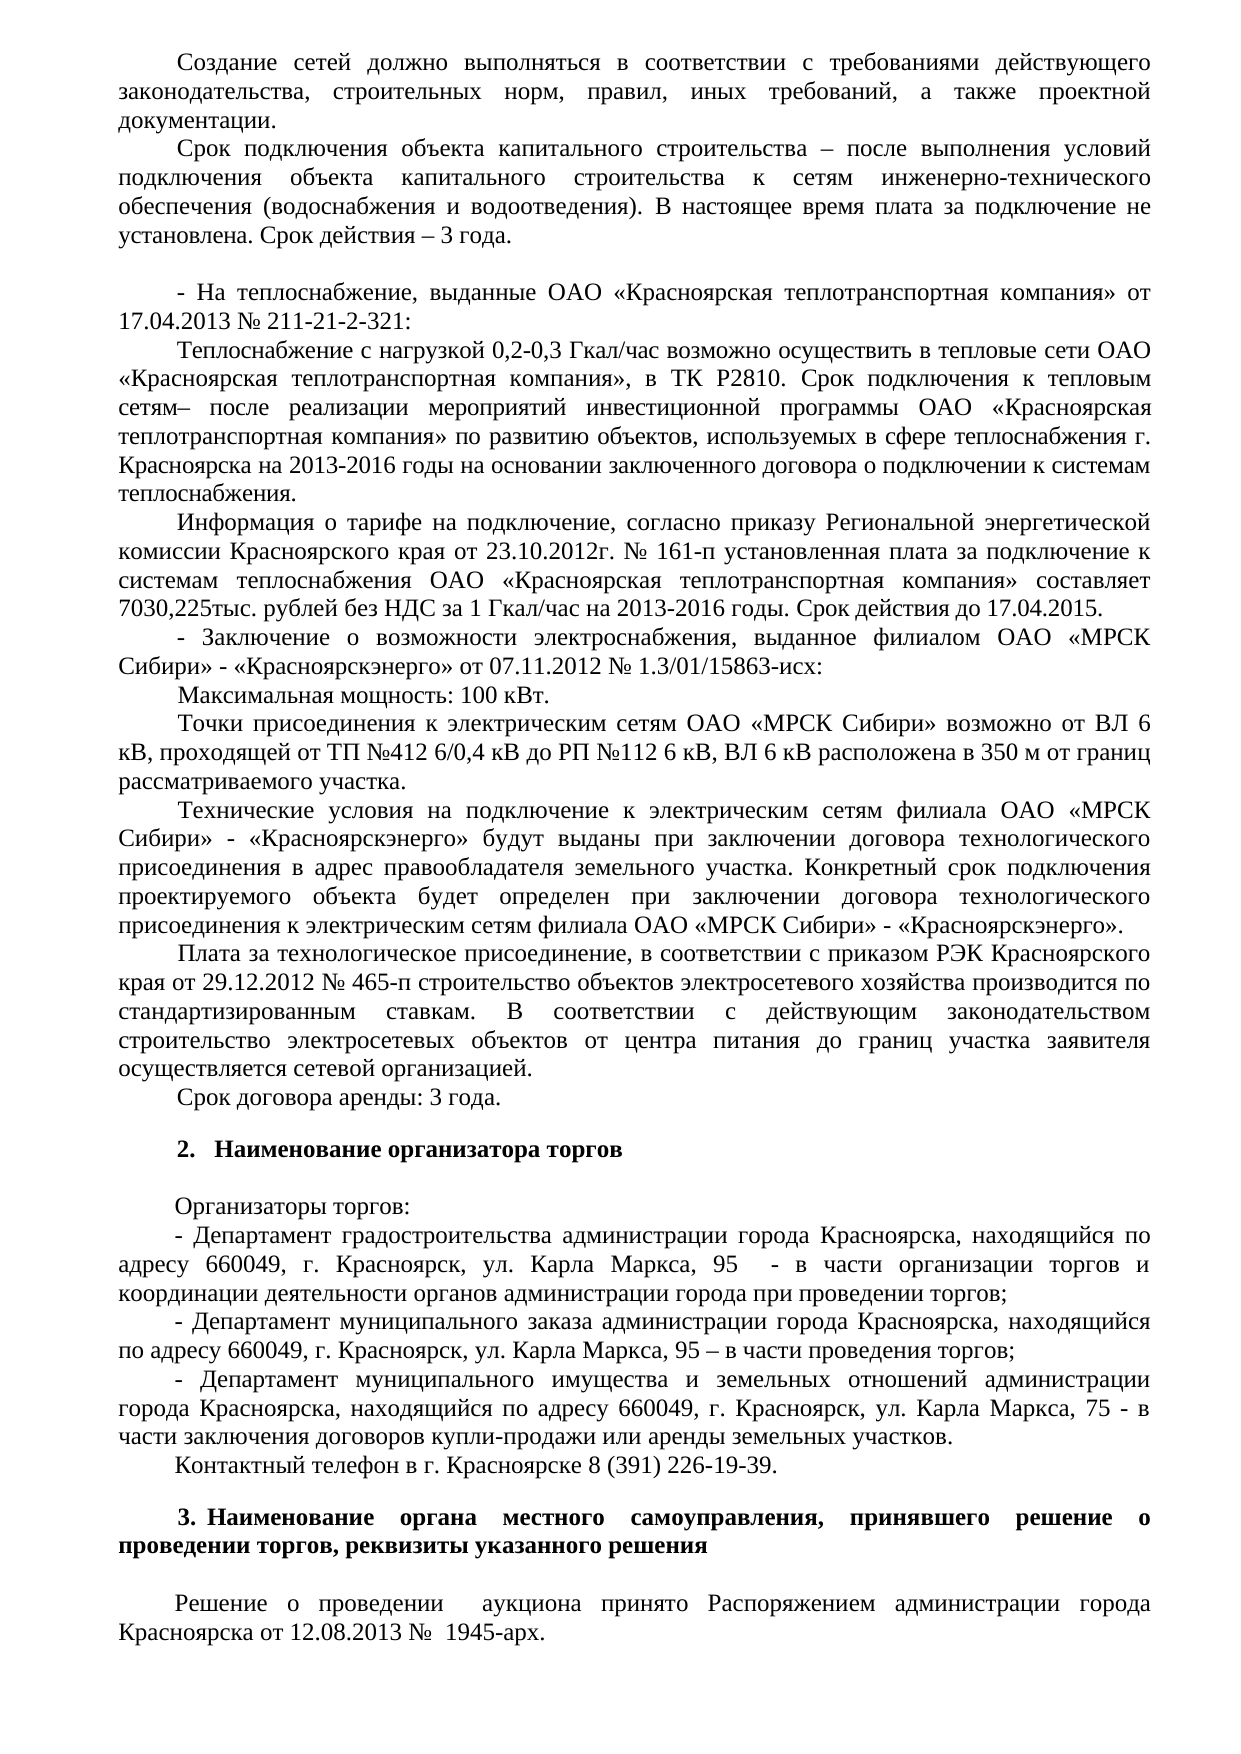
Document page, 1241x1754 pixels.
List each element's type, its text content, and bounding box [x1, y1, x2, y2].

text - Департамент муниципального имущества и земельных отношений администрации города Красноярска, находящийся по адресу 660049, г. Красноярск, ул. Карла Маркса, 75 - в части заключения договоров купли-продажи или аренды земельных участков. [118, 1364, 1152, 1450]
text Организаторы торгов: [118, 1191, 1152, 1220]
text - Департамент градостроительства администрации города Красноярска, находящийся по адресу 660049, г. Красноярск, ул. Карла Маркса, 95 - в части организации торгов и координации деятельности органов администрации города при проведении торгов; [118, 1220, 1152, 1306]
text Технические условия на подключение к электрическим сетям филиала ОАО «МРСК Сибири» - «Красноярскэнерго» будут выданы при заключении договора технологического присоединения в адрес правообладателя земельного участка. Конкретный срок подключения проектируемого объекта будет определен при заключении договора технологического присоединения к электрическим сетям филиала ОАО «МРСК Сибири» - «Красноярскэнерго». [118, 795, 1152, 938]
text Срок договора аренды: 3 года. [118, 1082, 1152, 1111]
list Наименование органа местного самоуправления, принявшего решение о проведении торгов, реквизиты указанного решения [118, 1502, 1152, 1559]
text - Заключение о возможности электроснабжения, выданное филиалом ОАО «МРСК Сибири» - «Красноярскэнерго» от 07.11.2012 № 1.3/01/15863-исх: [118, 622, 1152, 680]
text Срок подключения объекта капитального строительства – после выполнения условий подключения объекта капитального строительства к сетям инженерно-технического обеспечения (водоснабжения и водоотведения). В настоящее время плата за подключение не установлена. Срок действия – 3 года. [118, 133, 1152, 248]
text Контактный телефон в г. Красноярске 8 (391) 226-19-39. [118, 1450, 1152, 1479]
list Наименование организатора торгов [177, 1134, 1152, 1163]
text Теплоснабжение с нагрузкой 0,2-0,3 Гкал/час возможно осуществить в тепловые сети ОАО «Красноярская теплотранспортная компания», в ТК Р2810. Срок подключения к тепловым сетям– после реализации мероприятий инвестиционной программы ОАО «Красноярская теплотранспортная компания» по развитию объектов, используемых в сфере теплоснабжения г. Красноярска на 2013-2016 годы на основании заключенного договора о подключении к системам теплоснабжения. [118, 335, 1152, 507]
text Решение о проведении аукциона принято Распоряжением администрации города Красноярска от 12.08.2013 № 1945-арх. [118, 1588, 1152, 1646]
text Плата за технологическое присоединение, в соответствии с приказом РЭК Красноярского края от 29.12.2012 № 465-п строительство объектов электросетевого хозяйства производится по стандартизированным ставкам. В соответствии с действующим законодательством строительство электросетевых объектов от центра питания до границ участка заявителя осуществляется сетевой организацией. [118, 938, 1152, 1082]
text - Департамент муниципального заказа администрации города Красноярска, находящийся по адресу 660049, г. Красноярск, ул. Карла Маркса, 95 – в части проведения торгов; [118, 1306, 1152, 1364]
text - На теплоснабжение, выданные ОАО «Красноярская теплотранспортная компания» от 17.04.2013 № 211-21-2-321: [118, 277, 1152, 335]
text Информация о тарифе на подключение, согласно приказу Региональной энергетической комиссии Красноярского края от 23.10.2012г. № 161-п установленная плата за подключение к системам теплоснабжения ОАО «Красноярская теплотранспортная компания» составляет 7030,225тыс. рублей без НДС за 1 Гкал/час на 2013-2016 годы. Срок действия до 17.04.2015. [118, 507, 1152, 622]
text Точки присоединения к электрическим сетям ОАО «МРСК Сибири» возможно от ВЛ 6 кВ, проходящей от ТП №412 6/0,4 кВ до РП №112 6 кВ, ВЛ 6 кВ расположена в 350 м от границ рассматриваемого участка. [118, 708, 1152, 795]
text Максимальная мощность: 100 кВт. [118, 680, 1152, 708]
text Создание сетей должно выполняться в соответствии с требованиями действующего законодательства, строительных норм, правил, иных требований, а также проектной документации. [118, 47, 1152, 133]
